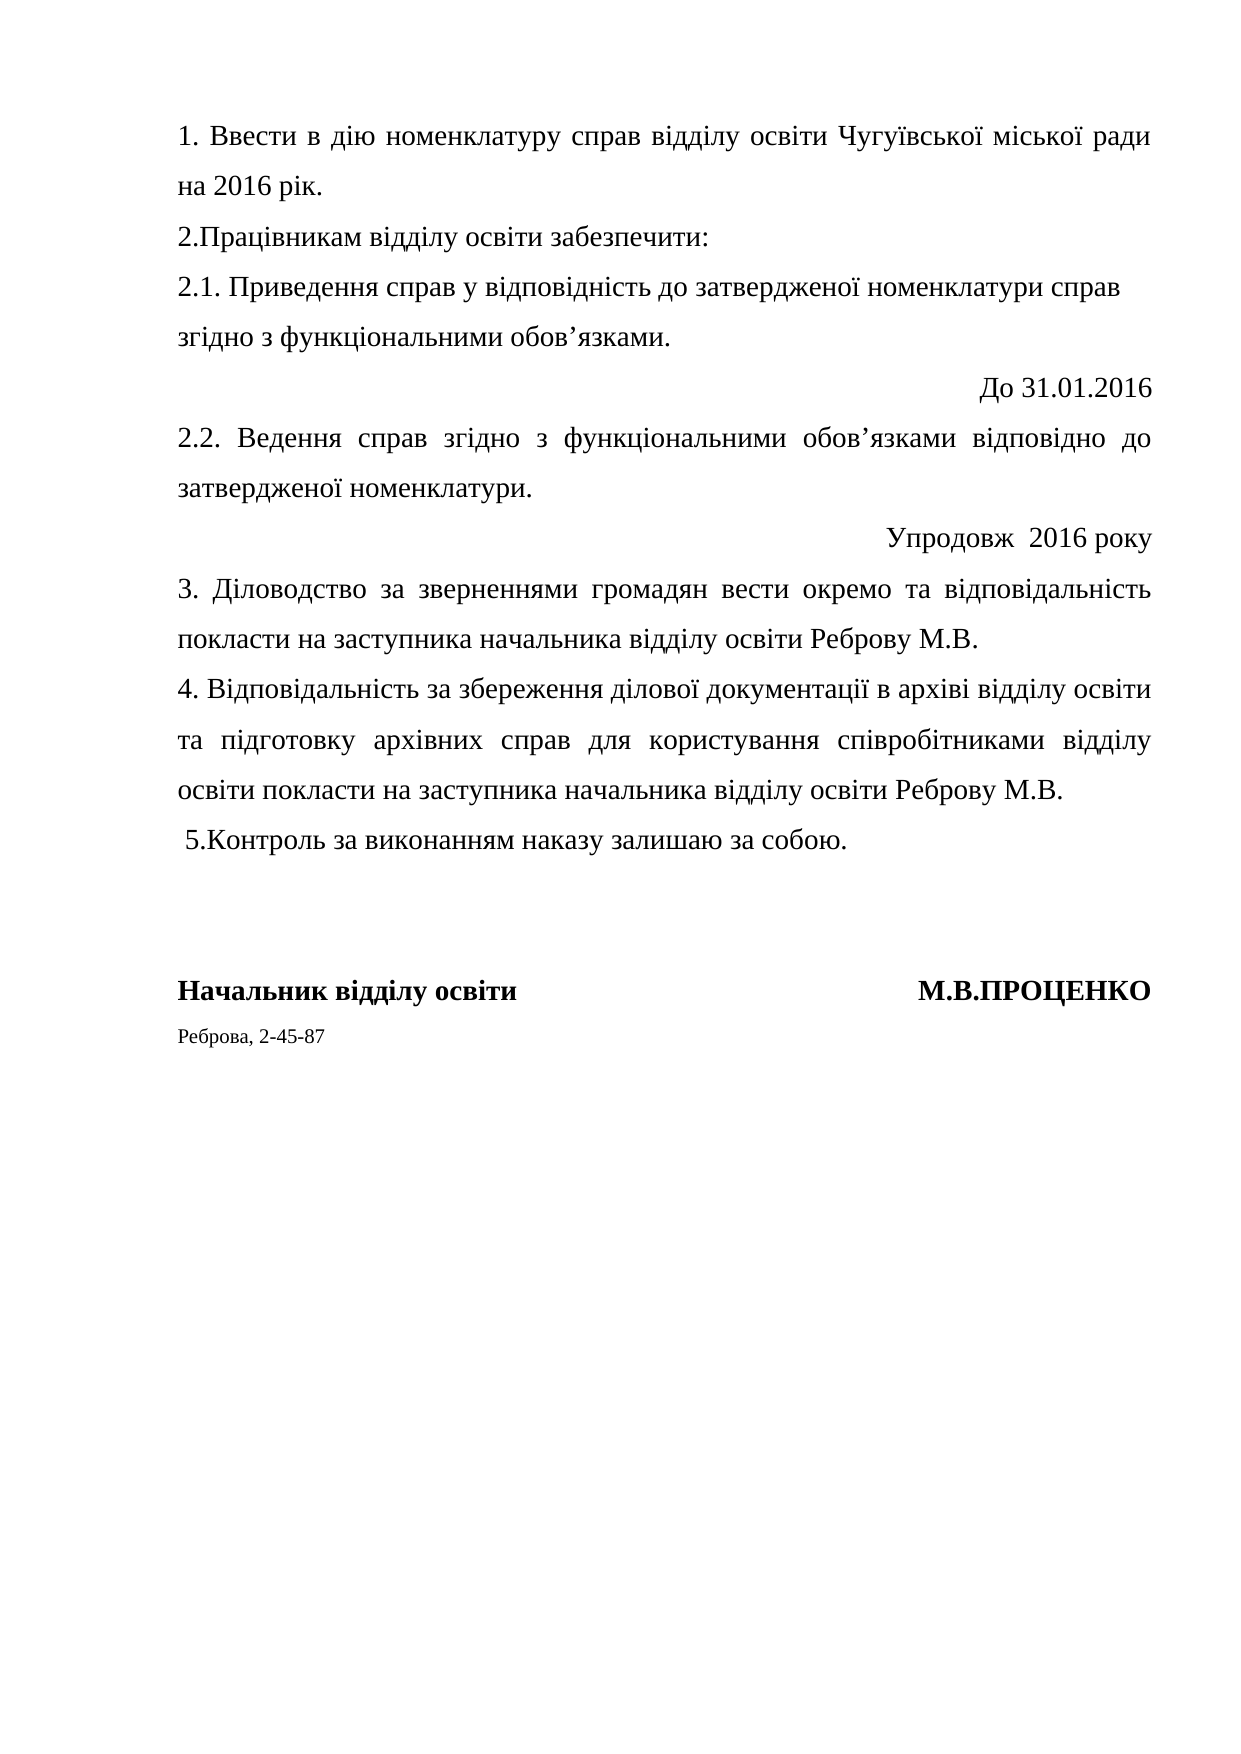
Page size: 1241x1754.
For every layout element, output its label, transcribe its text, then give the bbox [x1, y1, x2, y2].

text Начальник відділу освіти М.В.ПРОЦЕНКО [177, 973, 1152, 1007]
text 2.1. Приведення справ у відповідність до затвердженої номенклатури справ згідно з функціональними обов’язками. [177, 269, 1152, 353]
text 2.Працівникам відділу освіти забезпечити: [177, 219, 1152, 252]
text Упродовж 2016 року [177, 521, 1152, 554]
text 2.2. Ведення справ згідно з функціональними обов’язками відповідно до затвердженої номенклатури. [177, 420, 1152, 504]
text До 31.01.2016 [177, 370, 1152, 403]
text Реброва, 2-45-87 [177, 1024, 1152, 1048]
text 4. Відповідальність за збереження ділової документації в архіві відділу освіти та підготовку архівних справ для користування співробітниками відділу освіти покласти на заступника начальника відділу освіти Реброву М.В. [177, 672, 1152, 806]
text 3. Діловодство за зверненнями громадян вести окремо та відповідальність покласти на заступника начальника відділу освіти Реброву М.В. [177, 571, 1152, 655]
text 5.Контроль за виконанням наказу залишаю за собою. [177, 822, 1152, 856]
text 1. Ввести в дію номенклатуру справ відділу освіти Чугуївської міської ради на 2016 рік. [177, 118, 1152, 202]
